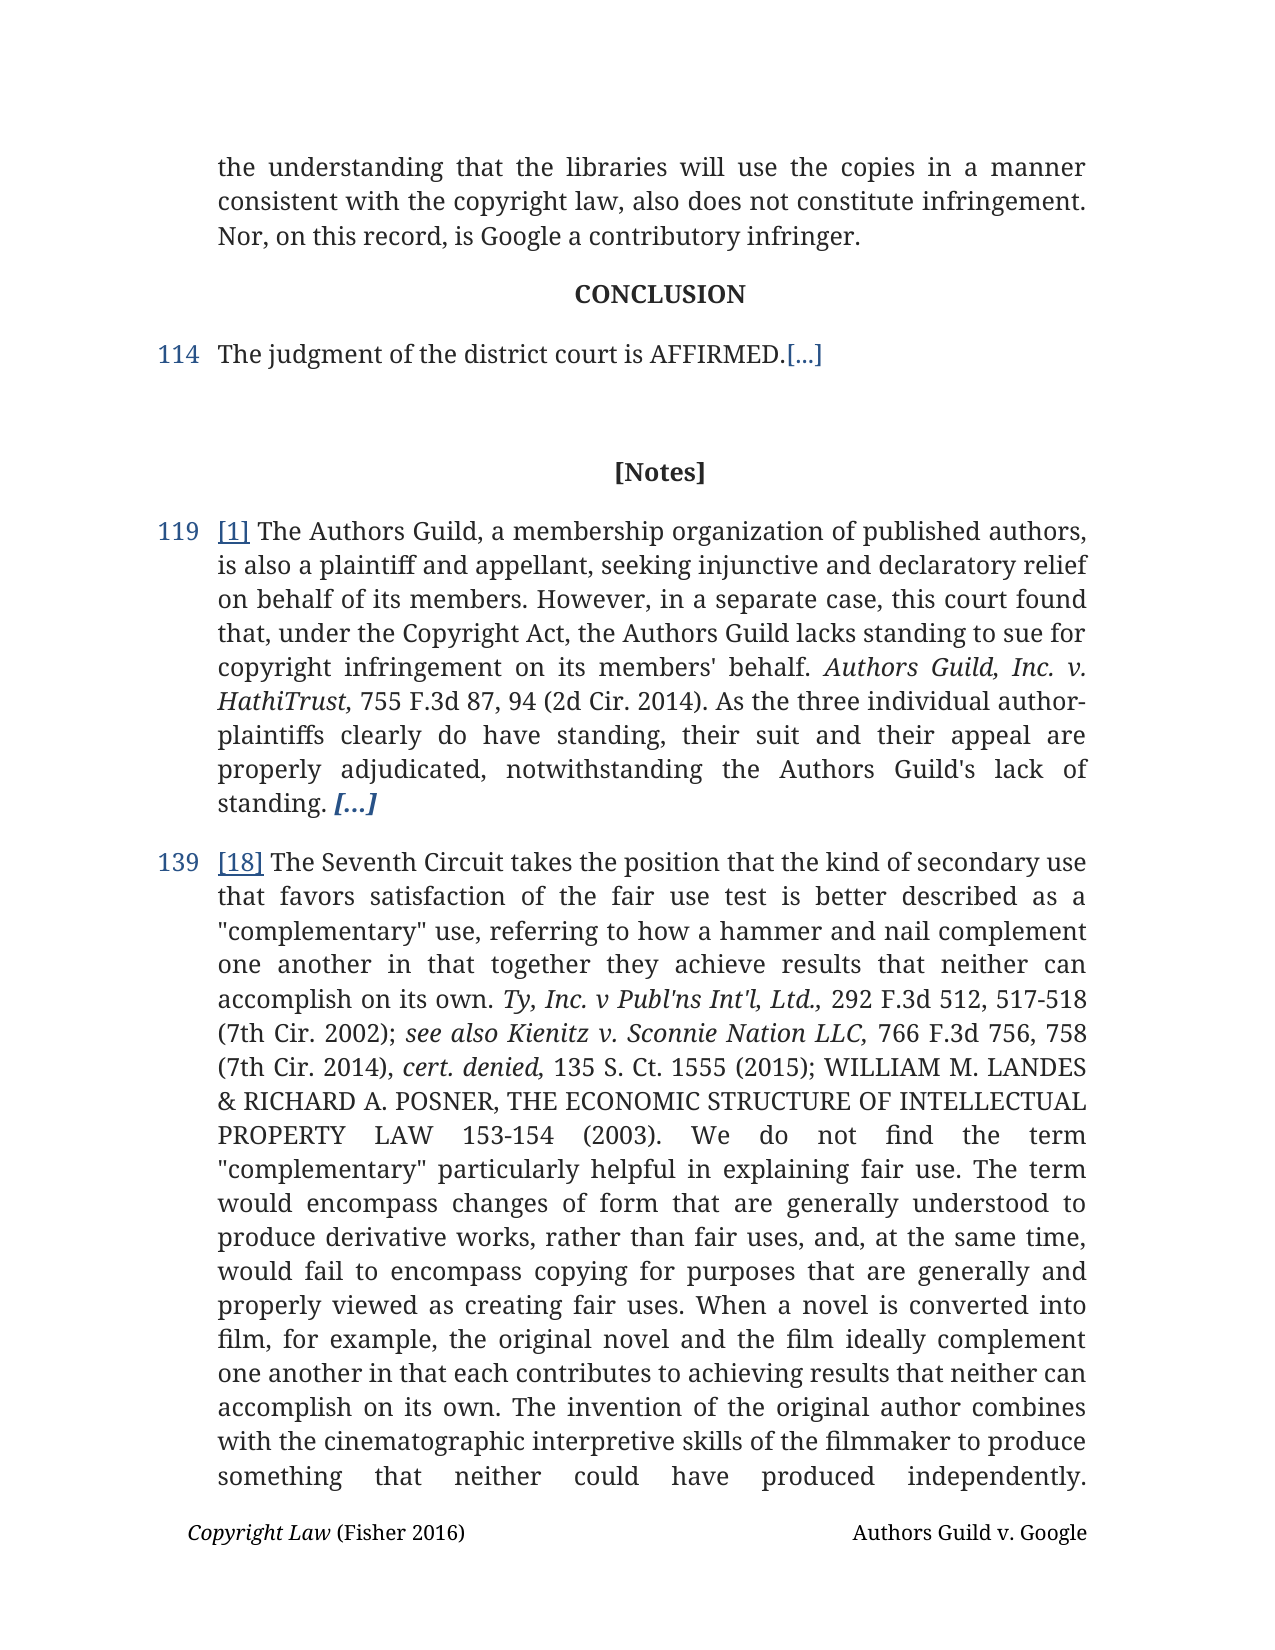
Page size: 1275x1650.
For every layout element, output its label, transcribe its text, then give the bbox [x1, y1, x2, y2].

text CONCLUSION [232, 277, 1087, 311]
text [157, 150, 1087, 252]
text 119 [1] The Authors Guild, a membership organization of published authors, is also a plaintiff and appellant, seeking injunctive and declaratory relief on behalf of its members. However, in a separate case, this court found that, under the Copyright Act, the Authors Guild lacks standing to sue for copyright infringement on its members' behalf. Authors Guild, Inc. v. HathiTrust, 755 F.3d 87, 94 (2d Cir. 2014). As the three individual author-plaintiffs clearly do have standing, their suit and their appeal are properly adjudicated, notwithstanding the Authors Guild's lack of standing. [...] [157, 513, 1087, 820]
text [Notes] [232, 454, 1087, 488]
text 114 The judgment of the district court is AFFIRMED.[...] [157, 336, 1087, 370]
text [157, 845, 1087, 1492]
